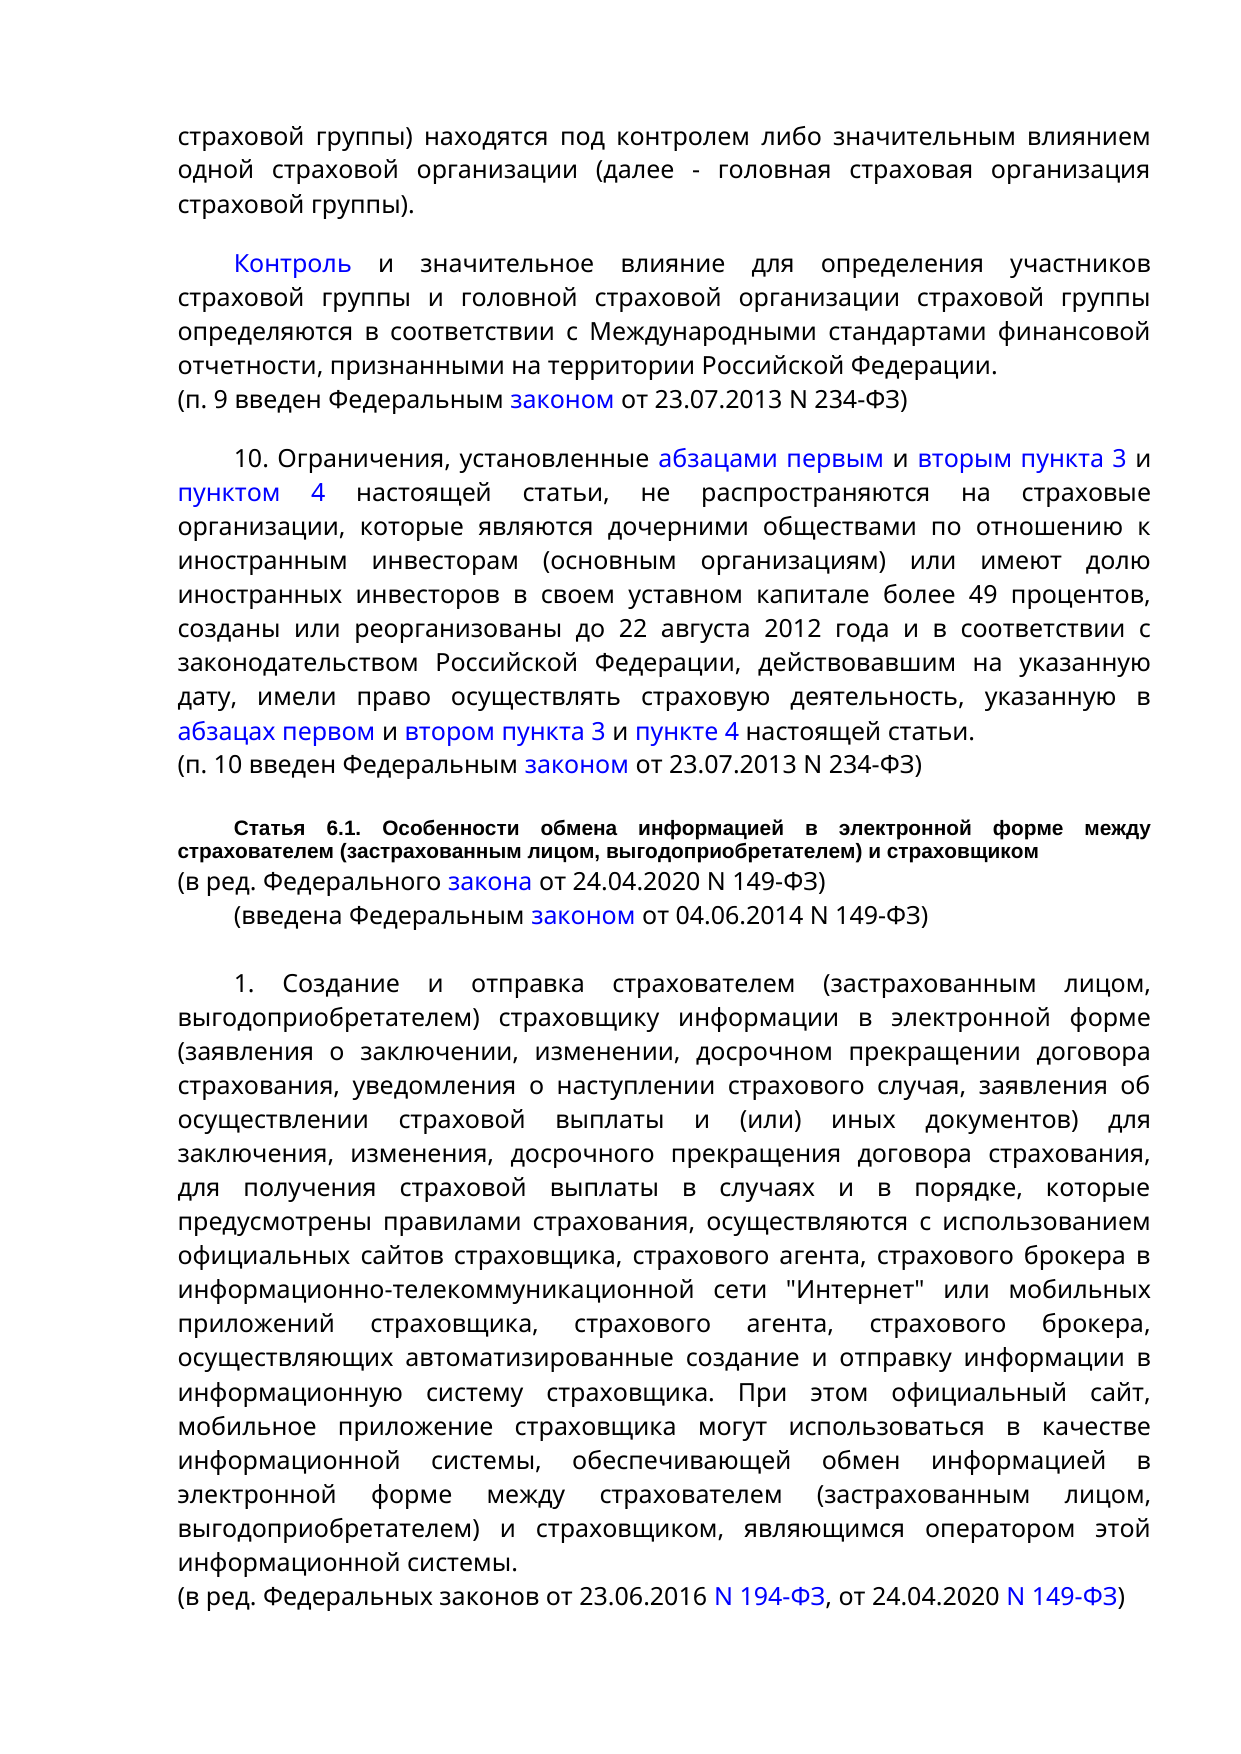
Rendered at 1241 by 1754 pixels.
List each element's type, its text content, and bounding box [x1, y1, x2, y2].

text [177, 118, 1152, 220]
text Контроль и значительное влияние для определения участников страховой группы и головной страховой организации страховой группы определяются в соответствии с Международными стандартами финансовой отчетности, признанными на территории Российской Федерации. [177, 245, 1152, 382]
title Статья 6.1. Особенности обмена информацией в электронной форме между страхователем (застрахованным лицом, выгодоприобретателем) и страховщиком [177, 815, 1152, 863]
text (п. 9 введен Федеральным законом от 23.07.2013 N 234-ФЗ) [177, 382, 1152, 416]
text 10. Ограничения, установленные абзацами первым и вторым пункта 3 и пунктом 4 настоящей статьи, не распространяются на страховые организации, которые являются дочерними обществами по отношению к иностранным инвесторам (основным организациям) или имеют долю иностранных инвесторов в своем уставном капитале более 49 процентов, созданы или реорганизованы до 22 августа 2012 года и в соответствии с законодательством Российской Федерации, действовавшим на указанную дату, имели право осуществлять страховую деятельность, указанную в абзацах первом и втором пункта 3 и пункте 4 настоящей статьи. [177, 441, 1152, 747]
text (п. 10 введен Федеральным законом от 23.07.2013 N 234-ФЗ) [177, 747, 1152, 781]
text 1. Создание и отправка страхователем (застрахованным лицом, выгодоприобретателем) страховщику информации в электронной форме (заявления о заключении, изменении, досрочном прекращении договора страхования, уведомления о наступлении страхового случая, заявления об осуществлении страховой выплаты и (или) иных документов) для заключения, изменения, досрочного прекращения договора страхования, для получения страховой выплаты в случаях и в порядке, которые предусмотрены правилами страхования, осуществляются с использованием официальных сайтов страховщика, страхового агента, страхового брокера в информационно-телекоммуникационной сети "Интернет" или мобильных приложений страховщика, страхового агента, страхового брокера, осуществляющих автоматизированные создание и отправку информации в информационную систему страховщика. При этом официальный сайт, мобильное приложение страховщика могут использоваться в качестве информационной системы, обеспечивающей обмен информацией в электронной форме между страхователем (застрахованным лицом, выгодоприобретателем) и страховщиком, являющимся оператором этой информационной системы. [177, 965, 1152, 1578]
text (введена Федеральным законом от 04.06.2014 N 149-ФЗ) [177, 897, 1152, 931]
text (в ред. Федерального закона от 24.04.2020 N 149-ФЗ) [177, 863, 1152, 897]
text (в ред. Федеральных законов от 23.06.2016 N 194-ФЗ, от 24.04.2020 N 149-ФЗ) [177, 1578, 1152, 1613]
